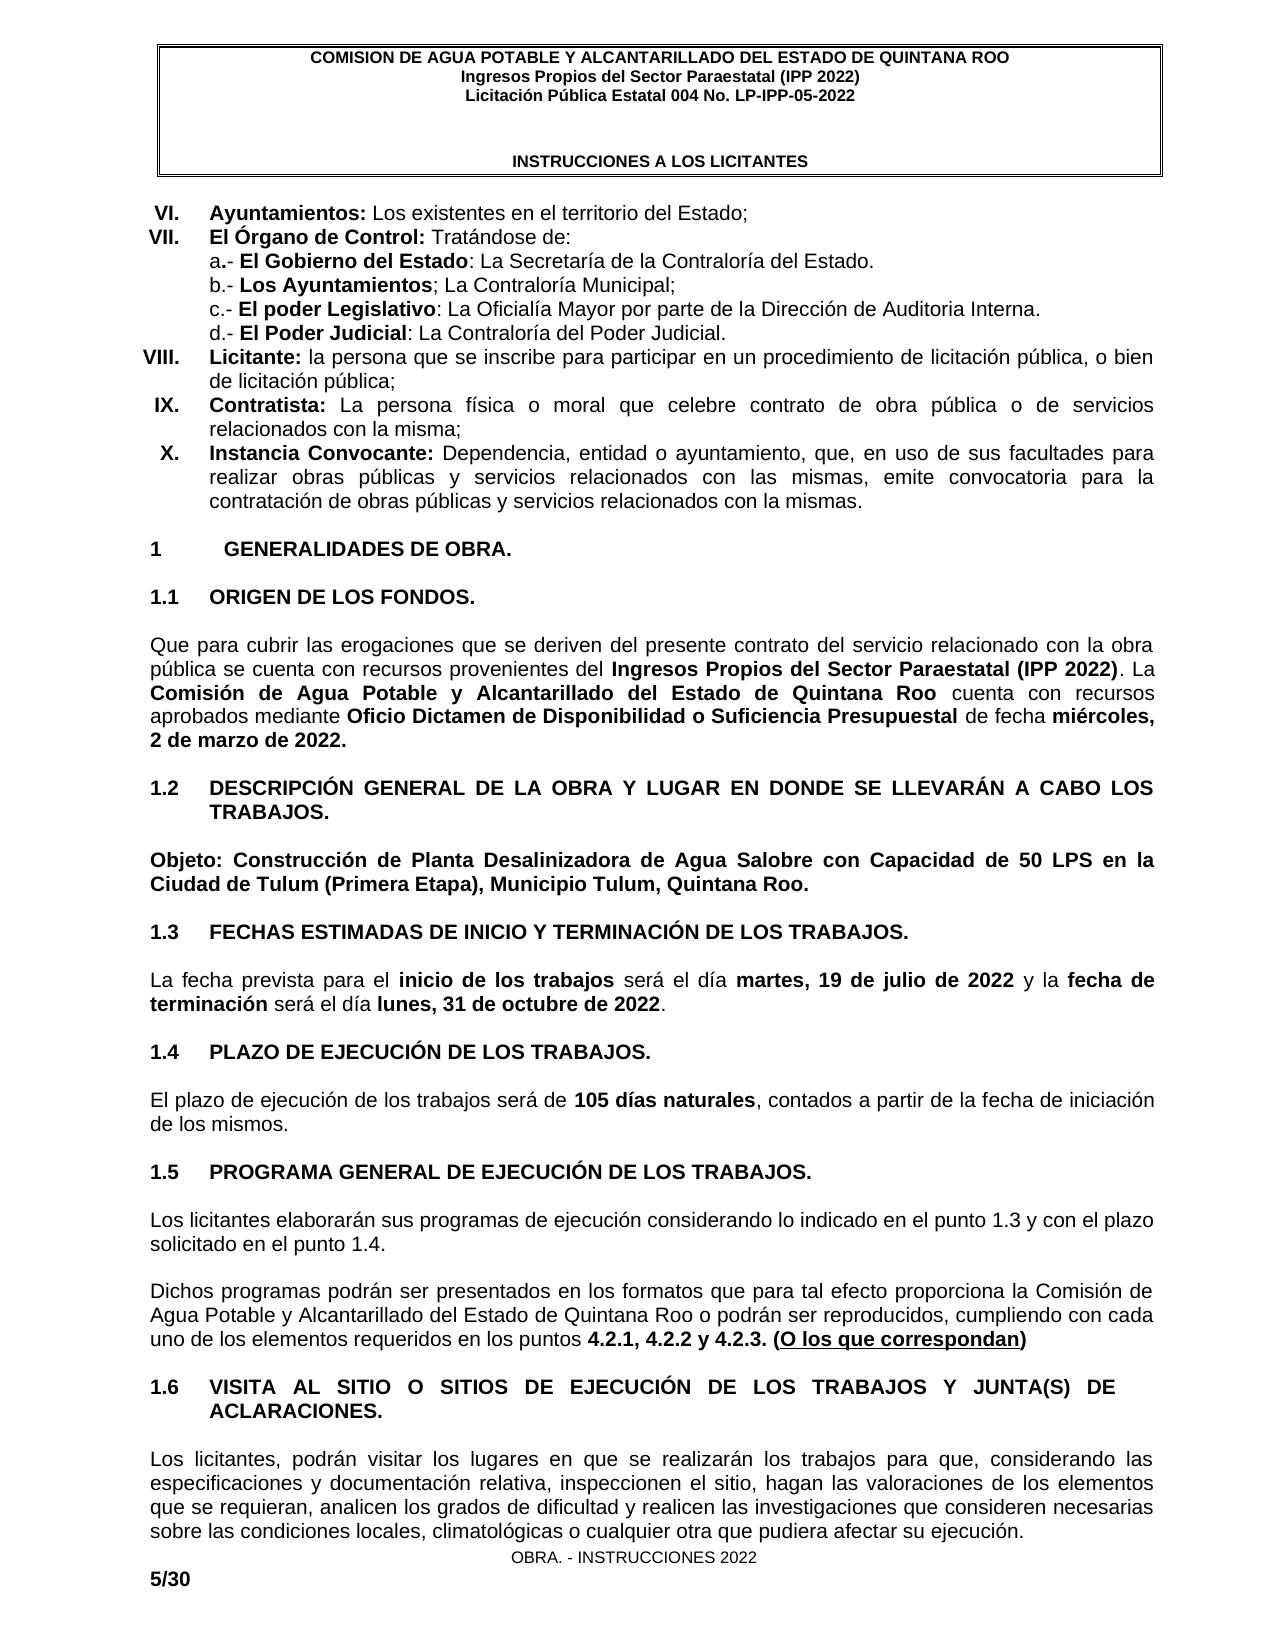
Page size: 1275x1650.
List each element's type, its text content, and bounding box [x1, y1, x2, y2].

text Que para cubrir las erogaciones que se deriven del presente contrato del servicio relacionado con la obra pública se cuenta con recursos provenientes del Ingresos Propios del Sector Paraestatal (IPP 2022). La Comisión de Agua Potable y Alcantarillado del Estado de Quintana Roo cuenta con recursos aprobados mediante Oficio Dictamen de Disponibilidad o Suficiencia Presupuestal de fecha miércoles, 2 de marzo de 2022. [150, 632, 1155, 752]
text 1.2 DESCRIPCIÓN GENERAL DE LA OBRA Y LUGAR EN DONDE SE LLEVARÁN A CABO LOS TRABAJOS. [150, 776, 1155, 824]
text c.- El poder Legislativo: La Oficialía Mayor por parte de la Dirección de Auditoria Interna. [209, 297, 1155, 321]
list Contratista: La persona física o moral que celebre contrato de obra pública o de servicios relacionados con la misma; [179, 393, 1155, 441]
text Dichos programas podrán ser presentados en los formatos que para tal efecto proporciona la Comisión de Agua Potable y Alcantarillado del Estado de Quintana Roo o podrán ser reproducidos, cumpliendo con cada uno de los elementos requeridos en los puntos 4.2.1, 4.2.2 y 4.2.3. (O los que correspondan) [150, 1279, 1155, 1351]
text 1.3 FECHAS ESTIMADAS DE INICIO Y TERMINACIÓN DE LOS TRABAJOS. [150, 920, 1118, 944]
text La fecha prevista para el inicio de los trabajos será el día martes, 19 de julio de 2022 y la fecha de terminación será el día lunes, 31 de octubre de 2022. [150, 968, 1155, 1016]
list Ayuntamientos: Los existentes en el territorio del Estado; [179, 201, 1155, 225]
text d.- El Poder Judicial: La Contraloría del Poder Judicial. [209, 321, 1155, 345]
text 1 GENERALIDADES DE OBRA. [150, 537, 1155, 561]
list Instancia Convocante: Dependencia, entidad o ayuntamiento, que, en uso de sus facultades para realizar obras públicas y servicios relacionados con las mismas, emite convocatoria para la contratación de obras públicas y servicios relacionados con la mismas. [179, 441, 1155, 513]
text Los licitantes elaborarán sus programas de ejecución considerando lo indicado en el punto 1.3 y con el plazo solicitado en el punto 1.4. [150, 1207, 1155, 1255]
list Licitante: la persona que se inscribe para participar en un procedimiento de licitación pública, o bien de licitación pública; [179, 345, 1155, 393]
text b.- Los Ayuntamientos; La Contraloría Municipal; [209, 273, 1155, 297]
text a.- El Gobierno del Estado: La Secretaría de la Contraloría del Estado. [209, 249, 1155, 273]
text Objeto: Construcción de Planta Desalinizadora de Agua Salobre con Capacidad de 50 LPS en la Ciudad de Tulum (Primera Etapa), Municipio Tulum, Quintana Roo. [150, 848, 1155, 896]
text Los licitantes, podrán visitar los lugares en que se realizarán los trabajos para que, considerando las especificaciones y documentación relativa, inspeccionen el sitio, hagan las valoraciones de los elementos que se requieran, analicen los grados de dificultad y realicen las investigaciones que consideren necesarias sobre las condiciones locales, climatológicas o cualquier otra que pudiera afectar su ejecución. [150, 1447, 1155, 1543]
text 1.4 PLAZO DE EJECUCIÓN DE LOS TRABAJOS. [150, 1040, 1118, 1064]
list El Órgano de Control: Tratándose de: [179, 225, 1155, 249]
text El plazo de ejecución de los trabajos será de 105 días naturales, contados a partir de la fecha de iniciación de los mismos. [150, 1088, 1155, 1136]
text 1.1 ORIGEN DE LOS FONDOS. [150, 584, 1118, 608]
text 1.6 VISITA AL SITIO O SITIOS DE EJECUCIÓN DE LOS TRABAJOS Y JUNTA(S) DE ACLARACIONES. [150, 1375, 1118, 1423]
text 1.5 PROGRAMA GENERAL DE EJECUCIÓN DE LOS TRABAJOS. [150, 1159, 1118, 1183]
